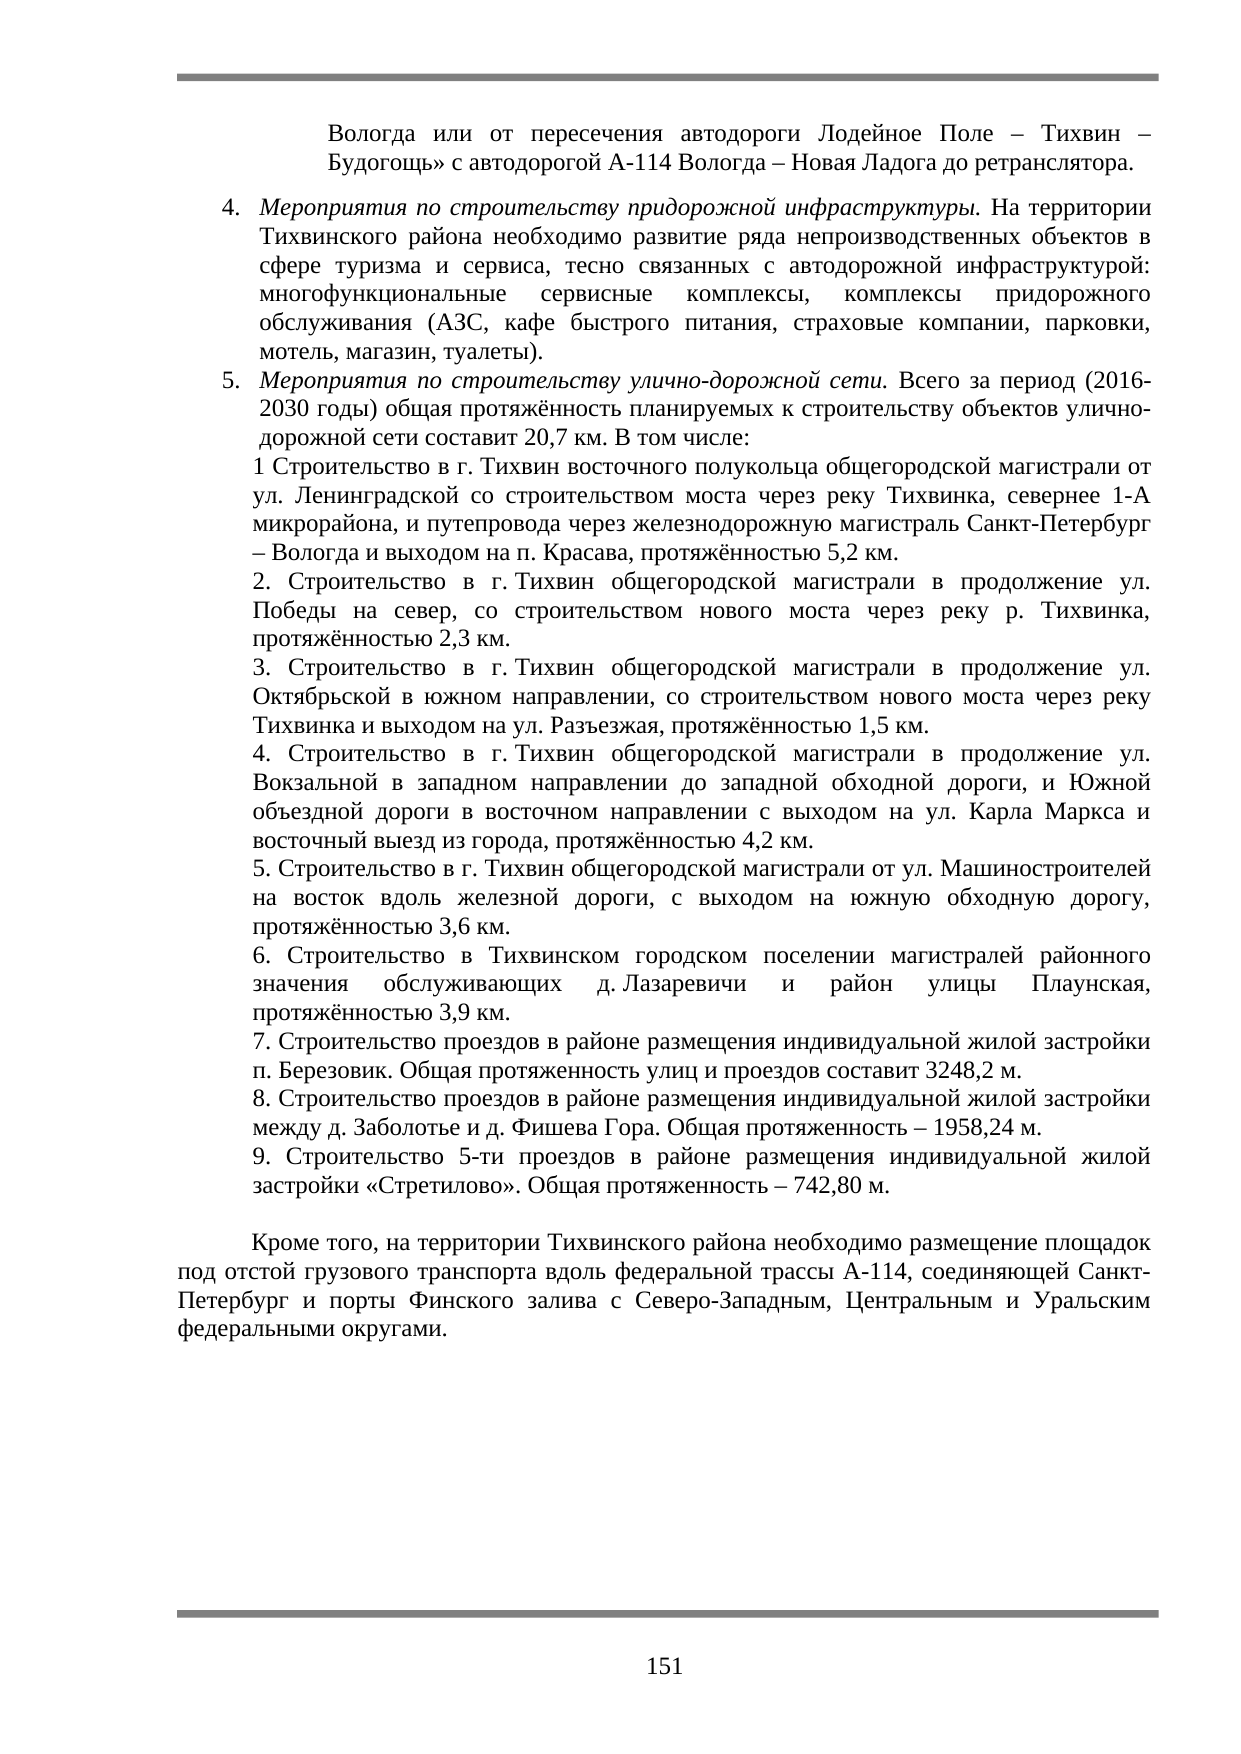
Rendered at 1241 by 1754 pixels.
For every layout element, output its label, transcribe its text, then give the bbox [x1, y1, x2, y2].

list 4. Строительство в г. Тихвин общегородской магистрали в продолжение ул. Вокзальной в западном направлении до западной обходной дороги, и Южной объездной дороги в восточном направлении с выходом на ул. Карла Маркса и восточный выезд из города, протяжённостью 4,2 км. [252, 738, 1152, 853]
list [290, 118, 1152, 176]
list Мероприятия по строительству улично-дорожной сети. Всего за период (2016-2030 годы) общая протяжённость планируемых к строительству объектов улично-дорожной сети составит 20,7 км. В том числе: [222, 365, 1152, 451]
list 2. Строительство в г. Тихвин общегородской магистрали в продолжение ул. Победы на север, со строительством нового моста через реку р. Тихвинка, протяжённостью 2,3 км. [252, 566, 1152, 652]
list 9. Строительство 5-ти проездов в районе размещения индивидуальной жилой застройки «Стретилово». Общая протяженность – 742,80 м. [252, 1141, 1152, 1198]
list Мероприятия по строительству придорожной инфраструктуры. На территории Тихвинского района необходимо развитие ряда непроизводственных объектов в сфере туризма и сервиса, тесно связанных с автодорожной инфраструктурой: многофункциональные сервисные комплексы, комплексы придорожного обслуживания (АЗС, кафе быстрого питания, страховые компании, парковки, мотель, магазин, туалеты). [222, 192, 1152, 365]
list 3. Строительство в г. Тихвин общегородской магистрали в продолжение ул. Октябрьской в южном направлении, со строительством нового моста через реку Тихвинка и выходом на ул. Разъезжая, протяжённостью 1,5 км. [252, 652, 1152, 738]
list 7. Строительство проездов в районе размещения индивидуальной жилой застройки п. Березовик. Общая протяженность улиц и проездов составит 3248,2 м. [252, 1026, 1152, 1083]
list 6. Строительство в Тихвинском городском поселении магистралей районного значения обслуживающих д. Лазаревичи и район улицы Плаунская, протяжённостью 3,9 км. [252, 940, 1152, 1026]
text Кроме того, на территории Тихвинского района необходимо размещение площадок под отстой грузового транспорта вдоль федеральной трассы А-114, соединяющей Санкт-Петербург и порты Финского залива с Северо-Западным, Центральным и Уральским федеральными округами. [177, 1227, 1152, 1342]
list 8. Строительство проездов в районе размещения индивидуальной жилой застройки между д. Заболотье и д. Фишева Гора. Общая протяженность – 1958,24 м. [252, 1083, 1152, 1141]
list 1 Строительство в г. Тихвин восточного полукольца общегородской магистрали от ул. Ленинградской со строительством моста через реку Тихвинка, севернее 1-А микрорайона, и путепровода через железнодорожную магистраль Санкт-Петербург – Вологда и выходом на п. Красава, протяжённостью 5,2 км. [252, 451, 1152, 566]
list 5. Строительство в г. Тихвин общегородской магистрали от ул. Машиностроителей на восток вдоль железной дороги, с выходом на южную обходную дорогу, протяжённостью 3,6 км. [252, 853, 1152, 940]
